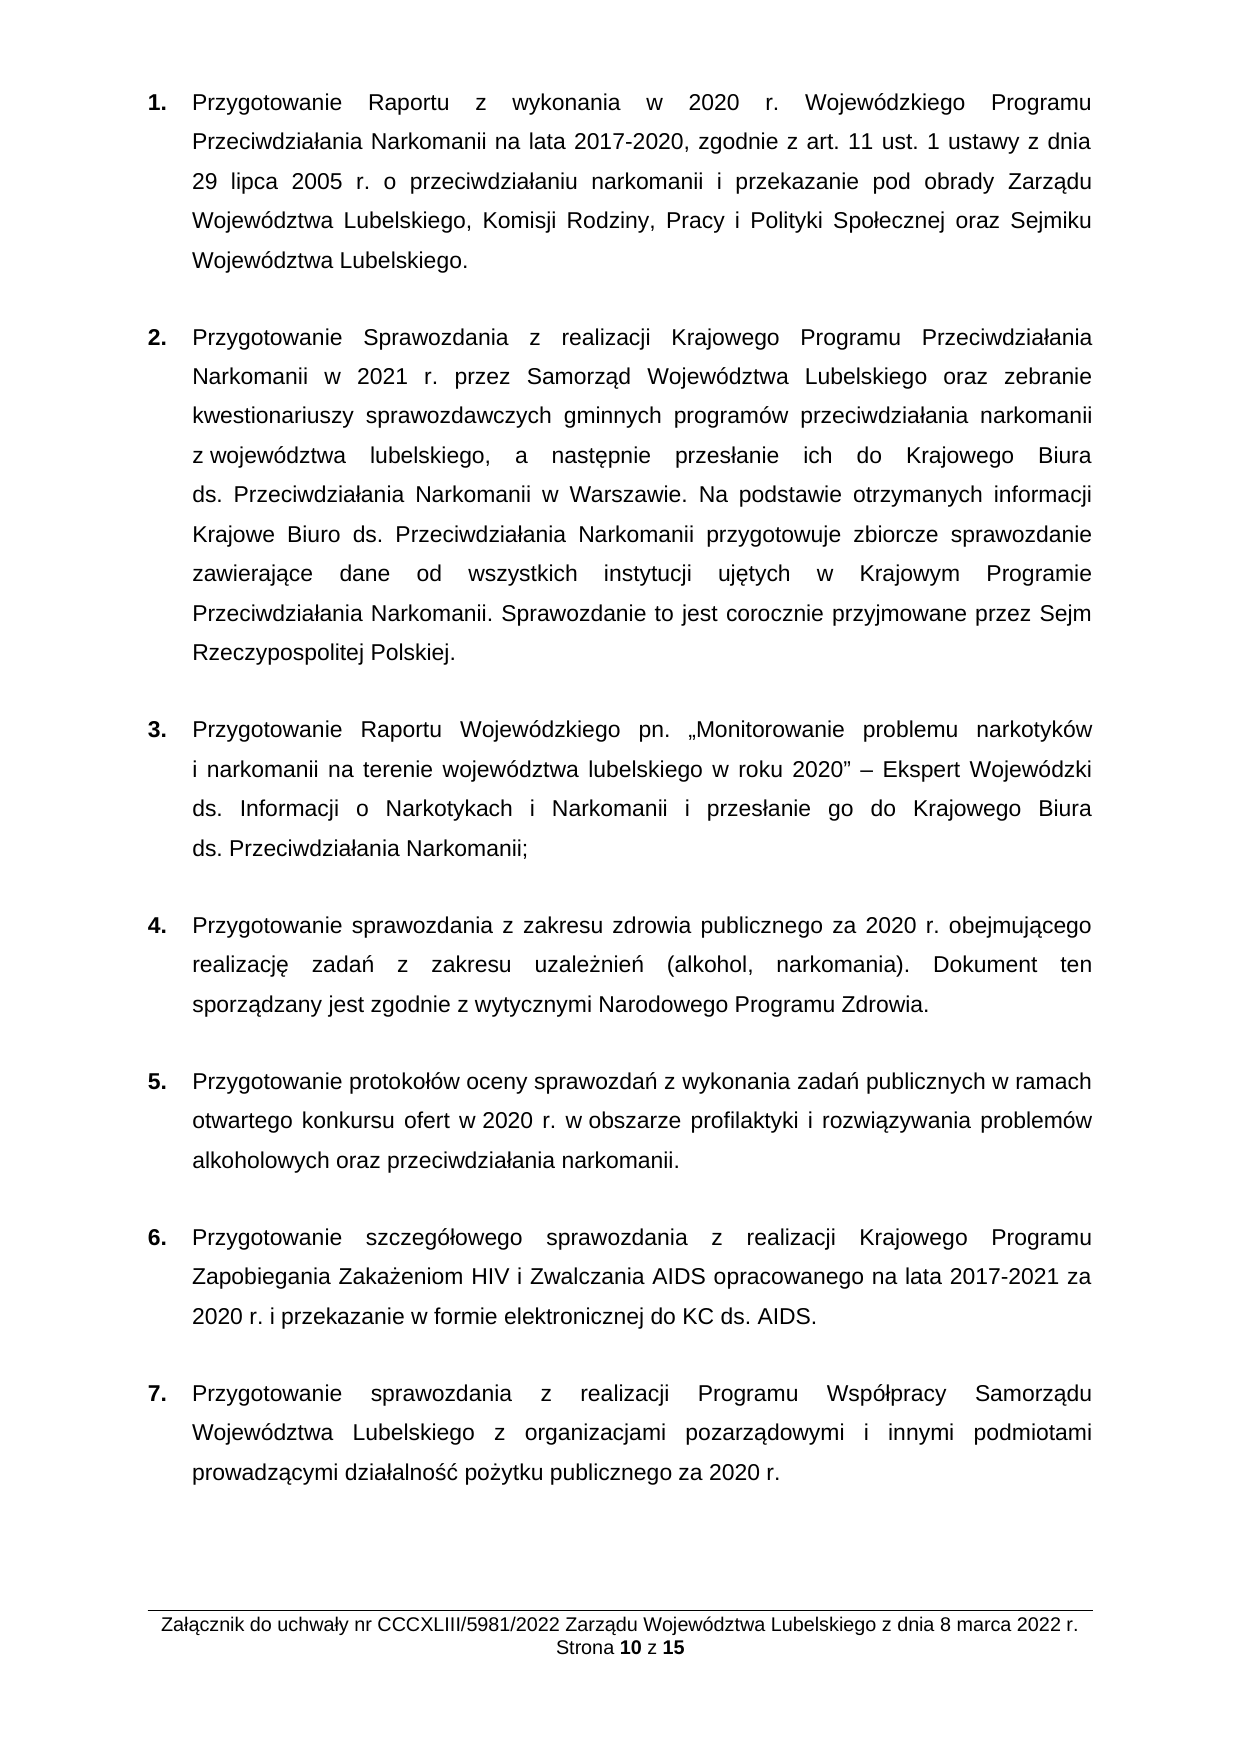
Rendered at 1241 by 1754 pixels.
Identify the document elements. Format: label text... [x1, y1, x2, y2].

list Przygotowanie Raportu z wykonania w 2020 r. Wojewódzkiego Programu Przeciwdziałania Narkomanii na lata 2017-2020, zgodnie z art. 11 ust. 1 ustawy z dnia 29 lipca 2005 r. o przeciwdziałaniu narkomanii i przekazanie pod obrady Zarządu Województwa Lubelskiego, Komisji Rodziny, Pracy i Polityki Społecznej oraz Sejmiku Województwa Lubelskiego. [148, 89, 1093, 273]
list Przygotowanie Raportu Wojewódzkiego pn. „Monitorowanie problemu narkotyków i narkomanii na terenie województwa lubelskiego w roku 2020” – Ekspert Wojewódzki ds. Informacji o Narkotykach i Narkomanii i przesłanie go do Krajowego Biura ds. Przeciwdziałania Narkomanii; [148, 716, 1093, 861]
list Przygotowanie szczegółowego sprawozdania z realizacji Krajowego Programu Zapobiegania Zakażeniom HIV i Zwalczania AIDS opracowanego na lata 2017-2021 za 2020 r. i przekazanie w formie elektronicznej do KC ds. AIDS. [148, 1224, 1093, 1329]
list Przygotowanie sprawozdania z realizacji Programu Współpracy Samorządu Województwa Lubelskiego z organizacjami pozarządowymi i innymi podmiotami prowadzącymi działalność pożytku publicznego za 2020 r. [148, 1379, 1093, 1485]
list Przygotowanie Sprawozdania z realizacji Krajowego Programu Przeciwdziałania Narkomanii w 2021 r. przez Samorząd Województwa Lubelskiego oraz zebranie kwestionariuszy sprawozdawczych gminnych programów przeciwdziałania narkomanii z województwa lubelskiego, a następnie przesłanie ich do Krajowego Biura ds. Przeciwdziałania Narkomanii w Warszawie. Na podstawie otrzymanych informacji Krajowe Biuro ds. Przeciwdziałania Narkomanii przygotowuje zbiorcze sprawozdanie zawierające dane od wszystkich instytucji ujętych w Krajowym Programie Przeciwdziałania Narkomanii. Sprawozdanie to jest corocznie przyjmowane przez Sejm Rzeczypospolitej Polskiej. [148, 323, 1093, 666]
list Przygotowanie protokołów oceny sprawozdań z wykonania zadań publicznych w ramach otwartego konkursu ofert w 2020 r. w obszarze profilaktyki i rozwiązywania problemów alkoholowych oraz przeciwdziałania narkomanii. [148, 1068, 1093, 1173]
list Przygotowanie sprawozdania z zakresu zdrowia publicznego za 2020 r. obejmującego realizację zadań z zakresu uzależnień (alkohol, narkomania). Dokument ten sporządzany jest zgodnie z wytycznymi Narodowego Programu Zdrowia. [148, 912, 1093, 1017]
